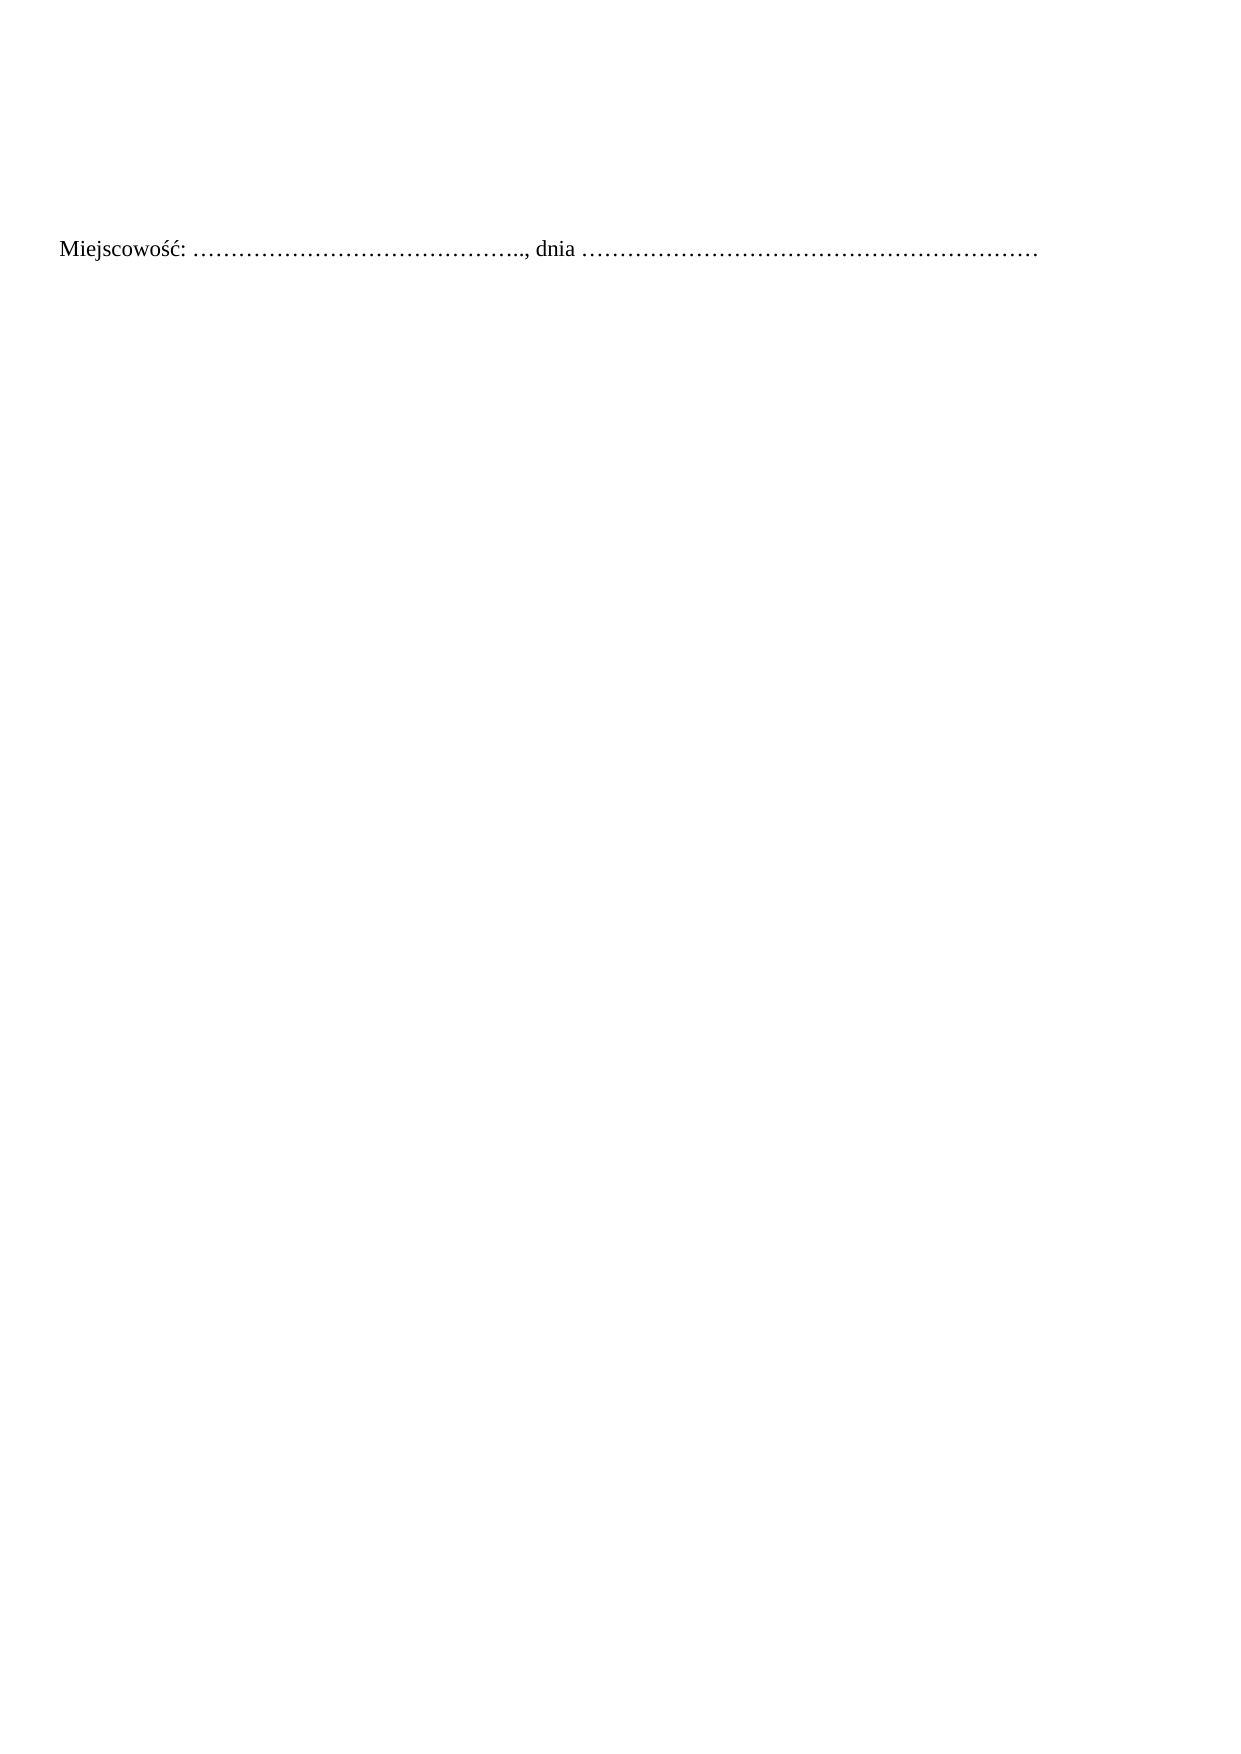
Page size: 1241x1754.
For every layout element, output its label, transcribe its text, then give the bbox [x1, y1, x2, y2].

text Miejscowość: …………………………………….., dnia …………………………………………………… [59, 235, 1149, 261]
